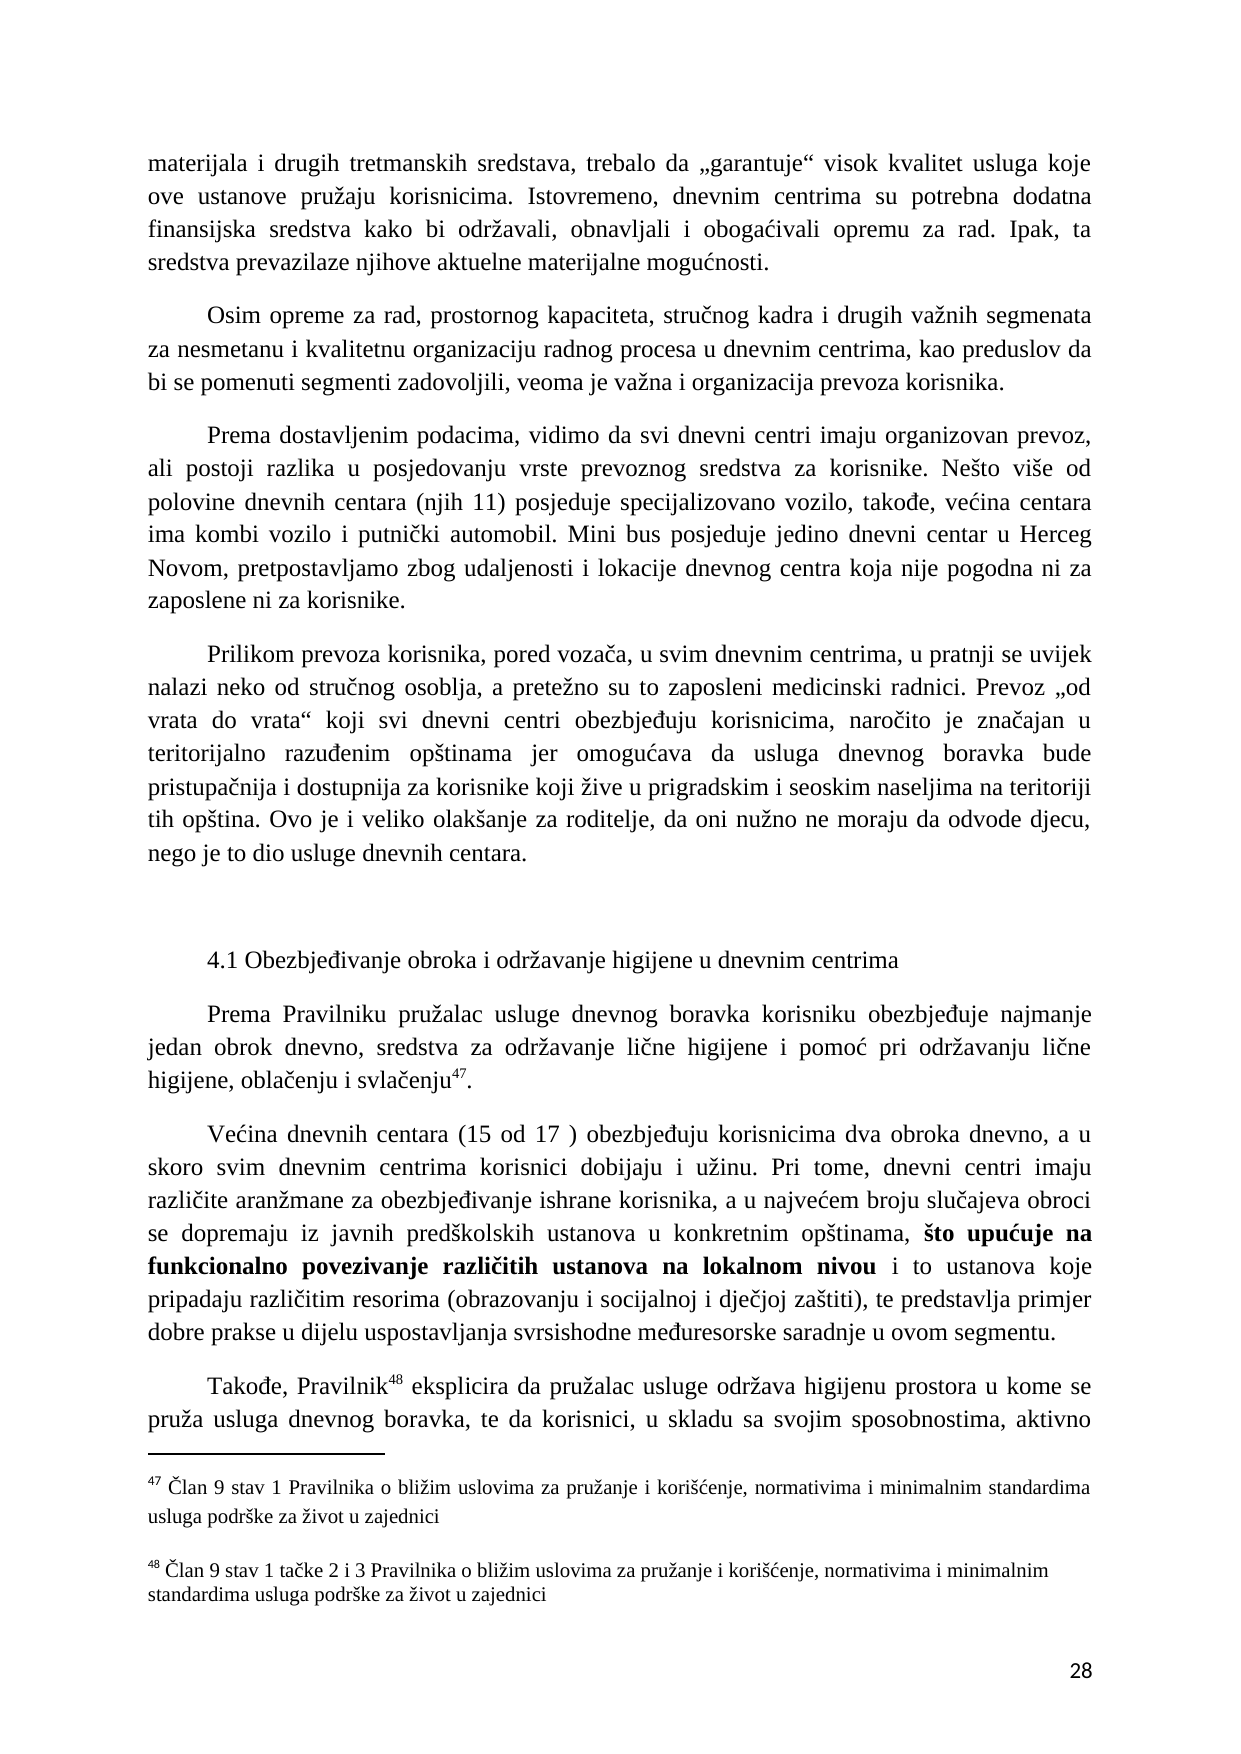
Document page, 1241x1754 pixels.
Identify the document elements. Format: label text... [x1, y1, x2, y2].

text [148, 148, 1092, 276]
text Većina dnevnih centara (15 od 17 ) obezbjeđuju korisnicima dva obroka dnevno, a u skoro svim dnevnim centrima korisnici dobijaju i užinu. Pri tome, dnevni centri imaju različite aranžmane za obezbjeđivanje ishrane korisnika, a u najvećem broju slučajeva obroci se dopremaju iz javnih predškolskih ustanova u konkretnim opštinama, što upućuje na funkcionalno povezivanje različitih ustanova na lokalnom nivou i to ustanova koje pripadaju različitim resorima (obrazovanju i socijalnoj i dječjoj zaštiti), te predstavlja primjer dobre prakse u dijelu uspostavljanja svrsishodne međuresorske saradnje u ovom segmentu. [148, 1119, 1092, 1346]
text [148, 1371, 1092, 1433]
text Prema Pravilniku pružalac usluge dnevnog boravka korisniku obezbjeđuje najmanje jedan obrok dnevno, sredstva za održavanje lične higijene i pomoć pri održavanju lične higijene, oblačenju i svlačenju. [148, 999, 1092, 1094]
text Prema dostavljenim podacima, vidimo da svi dnevni centri imaju organizovan prevoz, ali postoji razlika u posjedovanju vrste prevoznog sredstva za korisnike. Nešto više od polovine dnevnih centara (njih 11) posjeduje specijalizovano vozilo, takođe, većina centara ima kombi vozilo i putnički automobil. Mini bus posjeduje jedino dnevni centar u Herceg Novom, pretpostavljamo zbog udaljenosti i lokacije dnevnog centra koja nije pogodna ni za zaposlene ni za korisnike. [148, 421, 1092, 614]
text Prilikom prevoza korisnika, pored vozača, u svim dnevnim centrima, u pratnji se uvijek nalazi neko od stručnog osoblja, a pretežno su to zaposleni medicinski radnici. Prevoz „od vrata do vrata“ koji svi dnevni centri obezbjeđuju korisnicima, naročito je značajan u teritorijalno razuđenim opštinama jer omogućava da usluga dnevnog boravka bude pristupačnija i dostupnija za korisnike koji žive u prigradskim i seoskim naseljima na teritoriji tih opština. Ovo je i veliko olakšanje za roditelje, da oni nužno ne moraju da odvode djecu, nego je to dio usluge dnevnih centara. [148, 639, 1092, 866]
text Osim opreme za rad, prostornog kapaciteta, stručnog kadra i drugih važnih segmenata za nesmetanu i kvalitetnu organizaciju radnog procesa u dnevnim centrima, kao preduslov da bi se pomenuti segmenti zadovoljili, veoma je važna i organizacija prevoza korisnika. [148, 301, 1092, 395]
subtitle 4.1 Obezbjeđivanje obroka i održavanje higijene u dnevnim centrima [148, 945, 1092, 974]
